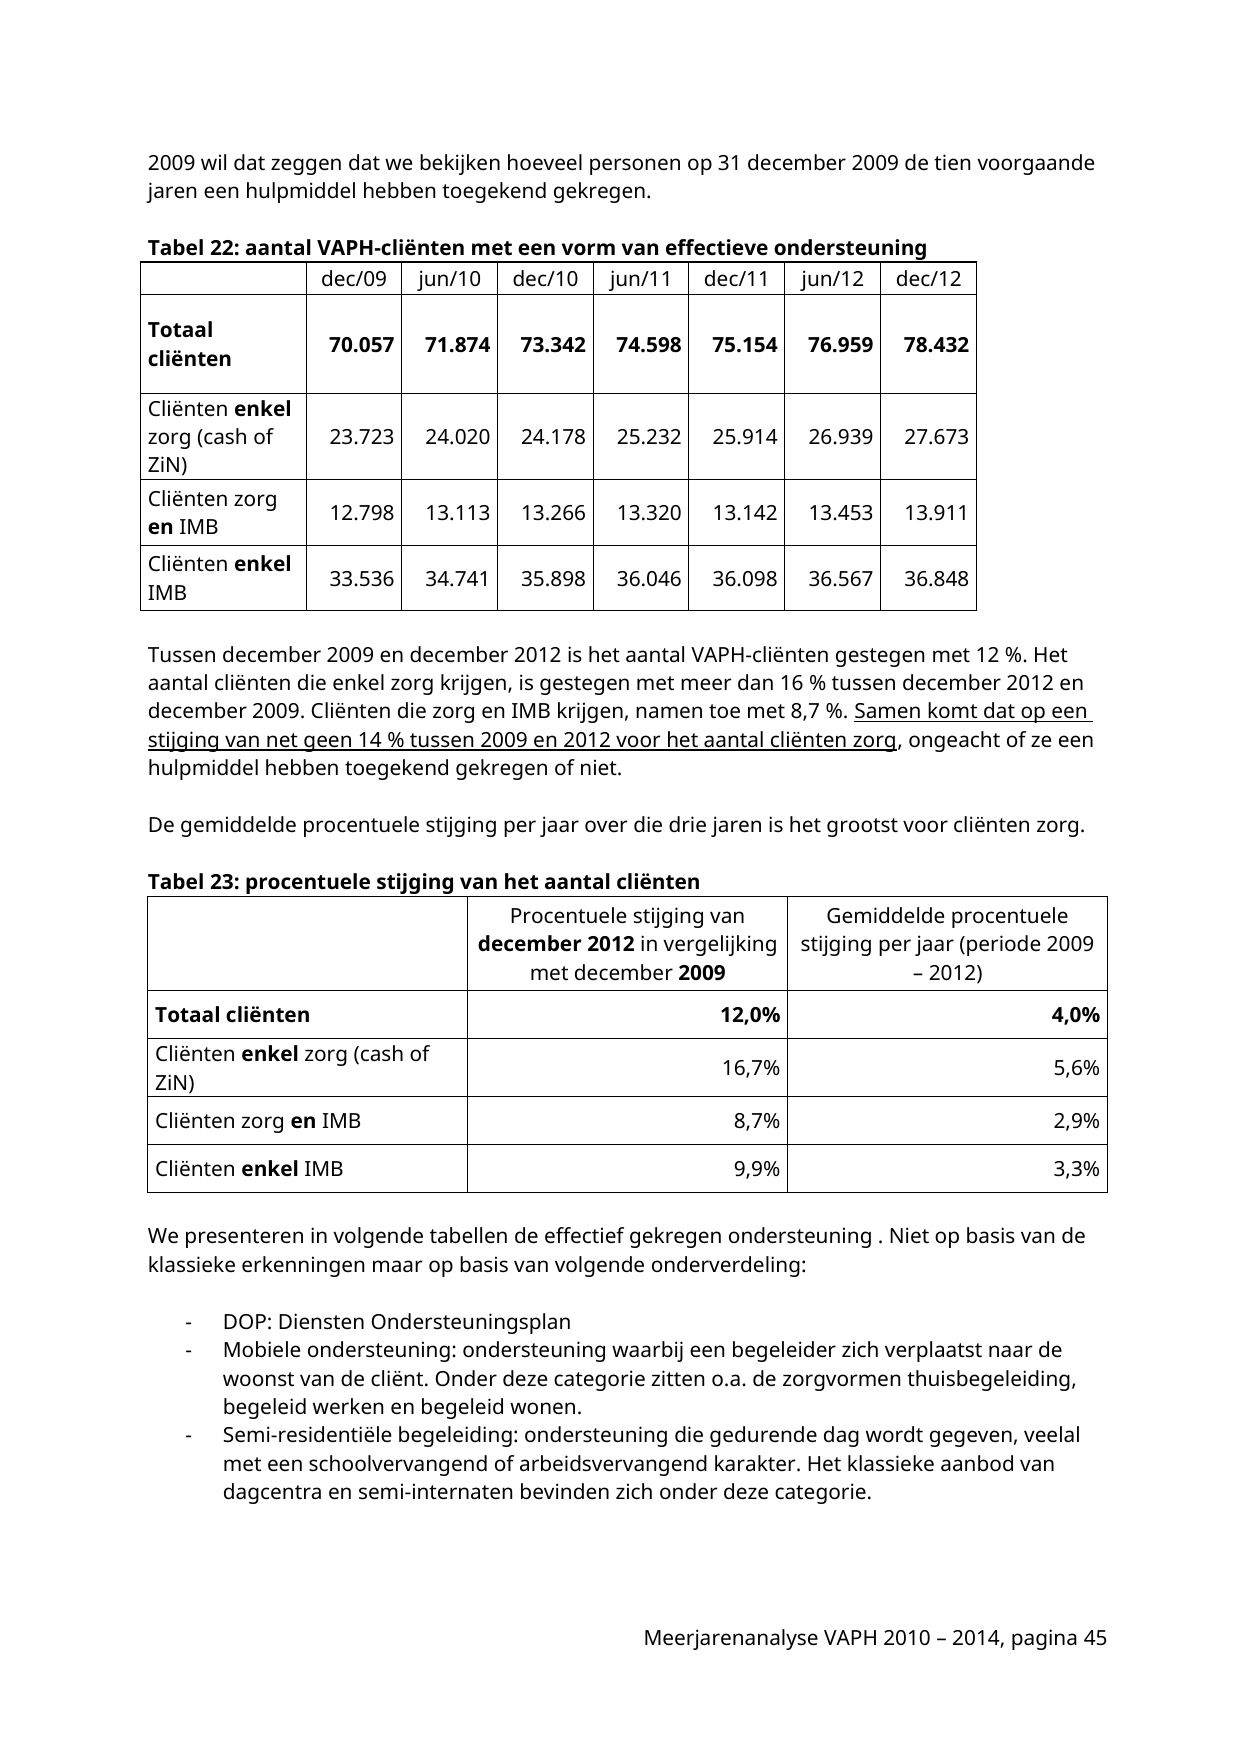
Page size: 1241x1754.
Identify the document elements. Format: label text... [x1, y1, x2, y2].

table_header dec/12 [881, 263, 976, 294]
table_cell 34.741 [402, 546, 497, 610]
table_cell 2,9% [788, 1097, 1107, 1144]
table_cell 16,7% [468, 1039, 787, 1096]
table_cell 4,0% [788, 991, 1107, 1038]
table_header [141, 263, 306, 294]
table_cell 75.154 [689, 295, 784, 393]
table_cell 76.959 [785, 295, 880, 393]
table_header [148, 897, 467, 990]
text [148, 148, 1107, 204]
table_cell 13.266 [498, 480, 593, 545]
table_cell Cliënten zorg en IMB [141, 480, 306, 545]
table_cell 12,0% [468, 991, 787, 1038]
table_cell 24.178 [498, 394, 593, 479]
text Tabel 22: aantal VAPH-cliënten met een vorm van effectieve ondersteuning [148, 233, 1107, 261]
list Mobiele ondersteuning: ondersteuning waarbij een begeleider zich verplaatst naar de woonst van de cliënt. Onder deze categorie zitten o.a. de zorgvormen thuisbegeleiding, begeleid werken en begeleid wonen. [185, 1335, 1107, 1421]
list DOP: Diensten Ondersteuningsplan [185, 1307, 1107, 1335]
table_header Gemiddelde procentuele stijging per jaar (periode 2009 – 2012) [788, 897, 1107, 990]
table_header dec/11 [689, 263, 784, 294]
table_cell Cliënten enkel IMB [141, 546, 306, 610]
table_cell 25.232 [594, 394, 688, 479]
table_cell 27.673 [881, 394, 976, 479]
table_cell 8,7% [468, 1097, 787, 1144]
table_cell Cliënten zorg en IMB [148, 1097, 467, 1144]
table_cell 13.320 [594, 480, 688, 545]
table_header jun/11 [594, 263, 688, 294]
table_cell 78.432 [881, 295, 976, 393]
table_cell 12.798 [307, 480, 401, 545]
table_cell 70.057 [307, 295, 401, 393]
table_cell Cliënten enkel zorg (cash of ZiN) [148, 1039, 467, 1096]
table_header Procentuele stijging van december 2012 in vergelijking met december 2009 [468, 897, 787, 990]
table_header dec/09 [307, 263, 401, 294]
table_cell 71.874 [402, 295, 497, 393]
table_cell 13.453 [785, 480, 880, 545]
list Semi-residentiële begeleiding: ondersteuning die gedurende dag wordt gegeven, veelal met een schoolvervangend of arbeidsvervangend karakter. Het klassieke aanbod van dagcentra en semi-internaten bevinden zich onder deze categorie. [185, 1421, 1107, 1506]
table_cell 36.567 [785, 546, 880, 610]
table_header jun/10 [402, 263, 497, 294]
table_cell 36.848 [881, 546, 976, 610]
table_cell 26.939 [785, 394, 880, 479]
table_cell 5,6% [788, 1039, 1107, 1096]
table_cell 13.113 [402, 480, 497, 545]
table_cell Cliënten enkel IMB [148, 1145, 467, 1192]
table_cell 3,3% [788, 1145, 1107, 1192]
table_cell 23.723 [307, 394, 401, 479]
table_cell 25.914 [689, 394, 784, 479]
text We presenteren in volgende tabellen de effectief gekregen ondersteuning . Niet op basis van de klassieke erkenningen maar op basis van volgende onderverdeling: [148, 1222, 1107, 1278]
table_cell 9,9% [468, 1145, 787, 1192]
table_cell 36.098 [689, 546, 784, 610]
table_cell 13.142 [689, 480, 784, 545]
table_header dec/10 [498, 263, 593, 294]
table_cell 73.342 [498, 295, 593, 393]
table_cell Cliënten enkel zorg (cash of ZiN) [141, 394, 306, 479]
table_cell Totaal cliënten [141, 295, 306, 393]
table_cell 24.020 [402, 394, 497, 479]
text Tussen december 2009 en december 2012 is het aantal VAPH-cliënten gestegen met 12 %. Het aantal cliënten die enkel zorg krijgen, is gestegen met meer dan 16 % tussen december 2012 en december 2009. Cliënten die zorg en IMB krijgen, namen toe met 8,7 %. Samen komt dat op een stijging van net geen 14 % tussen 2009 en 2012 voor het aantal cliënten zorg, ongeacht of ze een hulpmiddel hebben toegekend gekregen of niet. [148, 640, 1107, 782]
table_cell 36.046 [594, 546, 688, 610]
table_cell Totaal cliënten [148, 991, 467, 1038]
table_header jun/12 [785, 263, 880, 294]
table_cell 33.536 [307, 546, 401, 610]
text Tabel 23: procentuele stijging van het aantal cliënten [148, 867, 1107, 896]
table_cell 13.911 [881, 480, 976, 545]
table_cell 74.598 [594, 295, 688, 393]
text De gemiddelde procentuele stijging per jaar over die drie jaren is het grootst voor cliënten zorg. [148, 810, 1107, 839]
table_cell 35.898 [498, 546, 593, 610]
